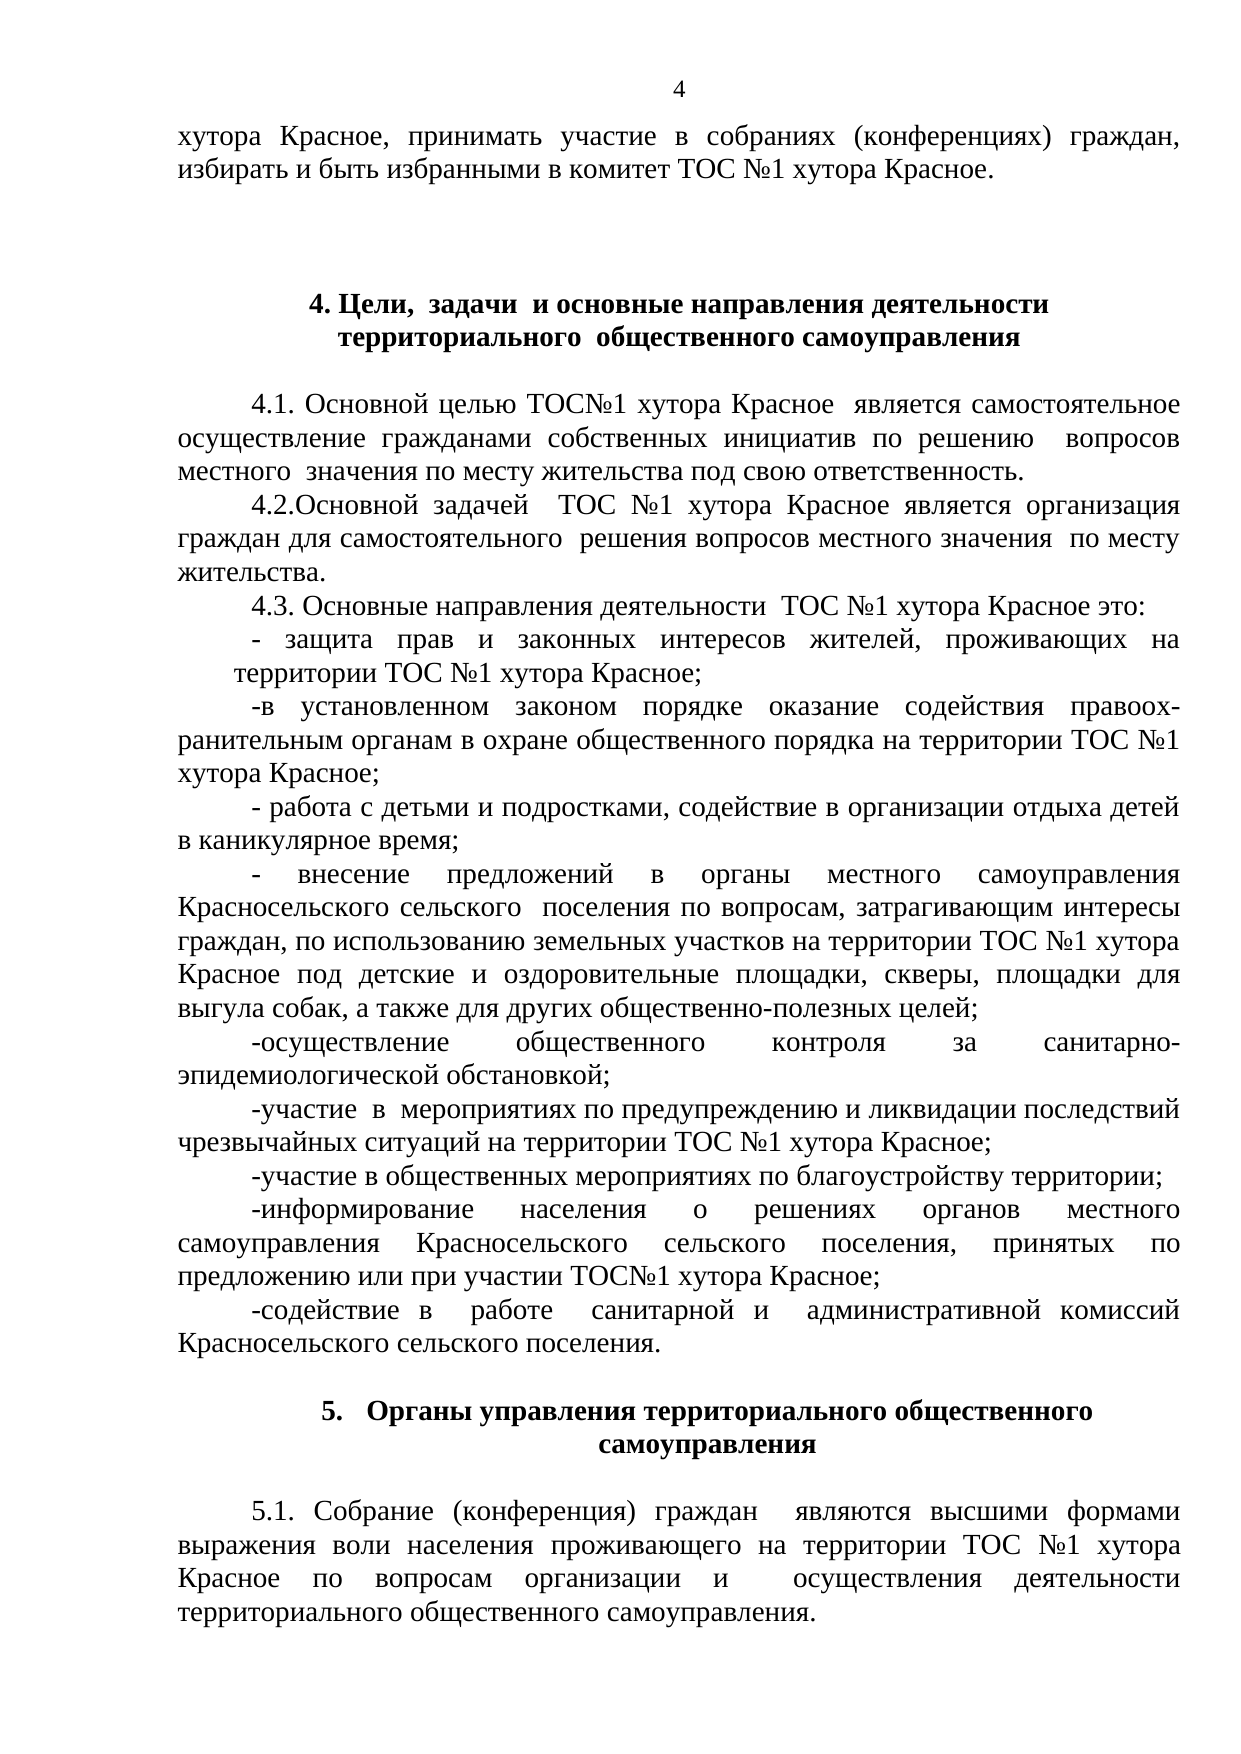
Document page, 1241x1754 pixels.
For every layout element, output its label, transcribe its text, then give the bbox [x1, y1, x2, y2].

text -участие в общественных мероприятиях по благоустройству территории; [177, 1158, 1181, 1191]
text -осуществление общественного контроля за санитарно-эпидемиологической обстановкой; [177, 1024, 1181, 1091]
text -в установленном законом порядке оказание содействия правоох-ранительным органам в охране общественного порядка на территории ТОС №1 хутора Красное; [177, 688, 1181, 789]
text 4.2.Основной задачей ТОС №1 хутора Красное является организация граждан для самостоятельного решения вопросов местного значения по месту жительства. [177, 487, 1181, 588]
text -участие в мероприятиях по предупреждению и ликвидации последствий чрезвычайных ситуаций на территории ТОС №1 хутора Красное; [177, 1091, 1181, 1158]
text - работа с детьми и подростками, содействие в организации отдыха детей в каникулярное время; [177, 789, 1181, 856]
text 4.3. Основные направления деятельности ТОС №1 хутора Красное это: [177, 588, 1181, 621]
text 4. Цели, задачи и основные направления деятельности [177, 286, 1181, 319]
text 5.1. Собрание (конференция) граждан являются высшими формами выражения воли населения проживающего на территории ТОС №1 хутора Красное по вопросам организации и осуществления деятельности территориального общественного самоуправления. [177, 1493, 1181, 1627]
text территориального общественного самоуправления [177, 319, 1181, 353]
text - защита прав и законных интересов жителей, проживающих на территории ТОС №1 хутора Красное; [233, 621, 1181, 688]
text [177, 118, 1181, 185]
text -информирование населения о решениях органов местного самоуправления Красносельского сельского поселения, принятых по предложению или при участии ТОС№1 хутора Красное; [177, 1191, 1181, 1292]
text 4.1. Основной целью ТОС№1 хутора Красное является самостоятельное осуществление гражданами собственных инициатив по решению вопросов местного значения по месту жительства под свою ответственность. [177, 386, 1181, 487]
text -содействие в работе санитарной и административной комиссий Красносельского сельского поселения. [177, 1292, 1181, 1359]
list Органы управления территориального общественного [233, 1393, 1181, 1426]
text самоуправления [233, 1426, 1181, 1460]
text - внесение предложений в органы местного самоуправления Красносельского сельского поселения по вопросам, затрагивающим интересы граждан, по использованию земельных участков на территории ТОС №1 хутора Красное под детские и оздоровительные площадки, скверы, площадки для выгула собак, а также для других общественно-полезных целей; [177, 856, 1181, 1024]
